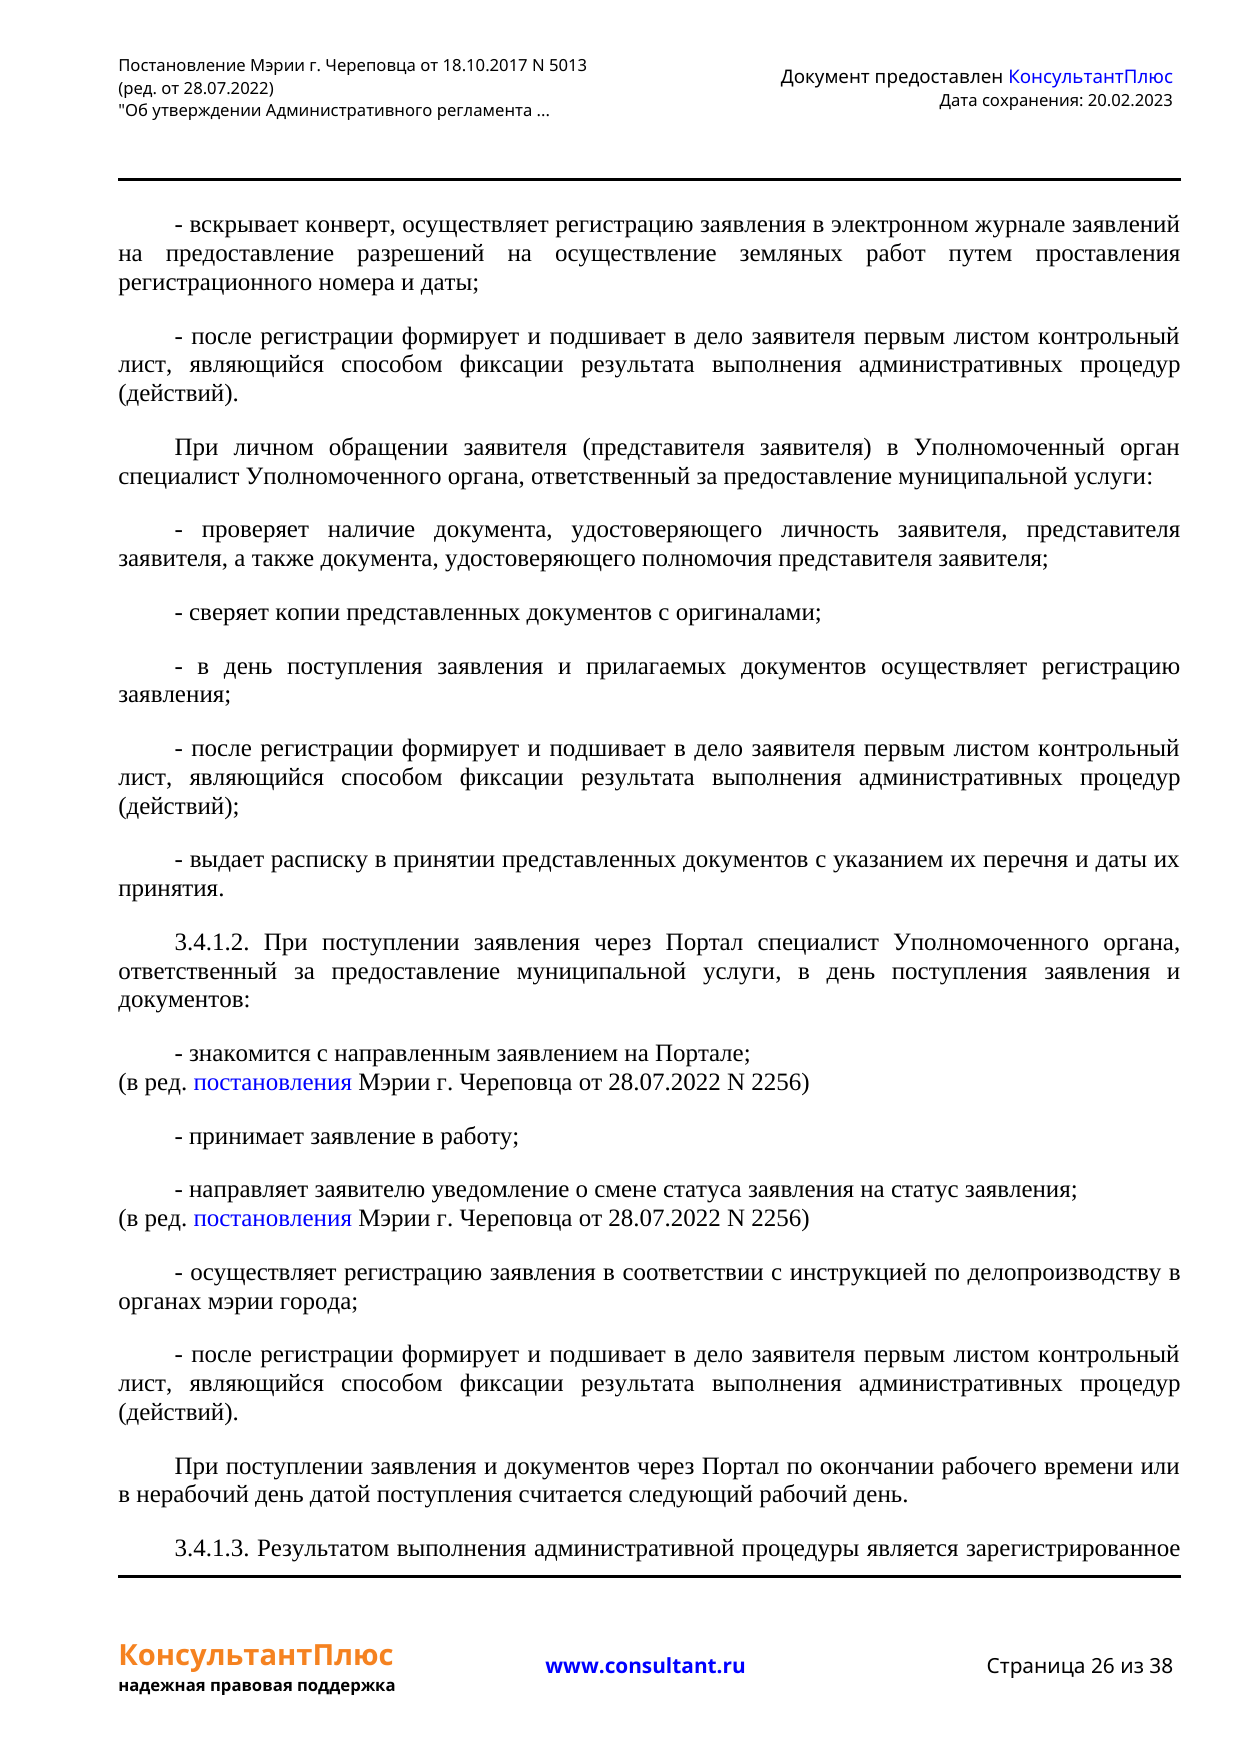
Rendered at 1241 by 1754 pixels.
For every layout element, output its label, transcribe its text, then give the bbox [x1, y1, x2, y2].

text - проверяет наличие документа, удостоверяющего личность заявителя, представителя заявителя, а также документа, удостоверяющего полномочия представителя заявителя; [118, 514, 1181, 572]
text - направляет заявителю уведомление о смене статуса заявления на статус заявления; [118, 1174, 1181, 1203]
text - после регистрации формирует и подшивает в дело заявителя первым листом контрольный лист, являющийся способом фиксации результата выполнения административных процедур (действий). [118, 321, 1181, 407]
text - после регистрации формирует и подшивает в дело заявителя первым листом контрольный лист, являющийся способом фиксации результата выполнения административных процедур (действий). [118, 1339, 1181, 1426]
text - выдает расписку в принятии представленных документов с указанием их перечня и даты их принятия. [118, 844, 1181, 902]
text При личном обращении заявителя (представителя заявителя) в Уполномоченный орган специалист Уполномоченного органа, ответственный за предоставление муниципальной услуги: [118, 432, 1181, 489]
text - в день поступления заявления и прилагаемых документов осуществляет регистрацию заявления; [118, 651, 1181, 708]
text - после регистрации формирует и подшивает в дело заявителя первым листом контрольный лист, являющийся способом фиксации результата выполнения административных процедур (действий); [118, 733, 1181, 819]
text (в ред. постановления Мэрии г. Череповца от 28.07.2022 N 2256) [118, 1067, 1181, 1096]
text - сверяет копии представленных документов с оригиналами; [118, 597, 1181, 626]
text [118, 1533, 1181, 1562]
text (в ред. постановления Мэрии г. Череповца от 28.07.2022 N 2256) [118, 1203, 1181, 1232]
text - принимает заявление в работу; [118, 1121, 1181, 1149]
text - осуществляет регистрацию заявления в соответствии с инструкцией по делопроизводству в органах мэрии города; [118, 1257, 1181, 1314]
text При поступлении заявления и документов через Портал по окончании рабочего времени или в нерабочий день датой поступления считается следующий рабочий день. [118, 1451, 1181, 1508]
text - знакомится с направленным заявлением на Портале; [118, 1038, 1181, 1067]
text - вскрывает конверт, осуществляет регистрацию заявления в электронном журнале заявлений на предоставление разрешений на осуществление земляных работ путем проставления регистрационного номера и даты; [118, 209, 1181, 296]
text 3.4.1.2. При поступлении заявления через Портал специалист Уполномоченного органа, ответственный за предоставление муниципальной услуги, в день поступления заявления и документов: [118, 927, 1181, 1013]
